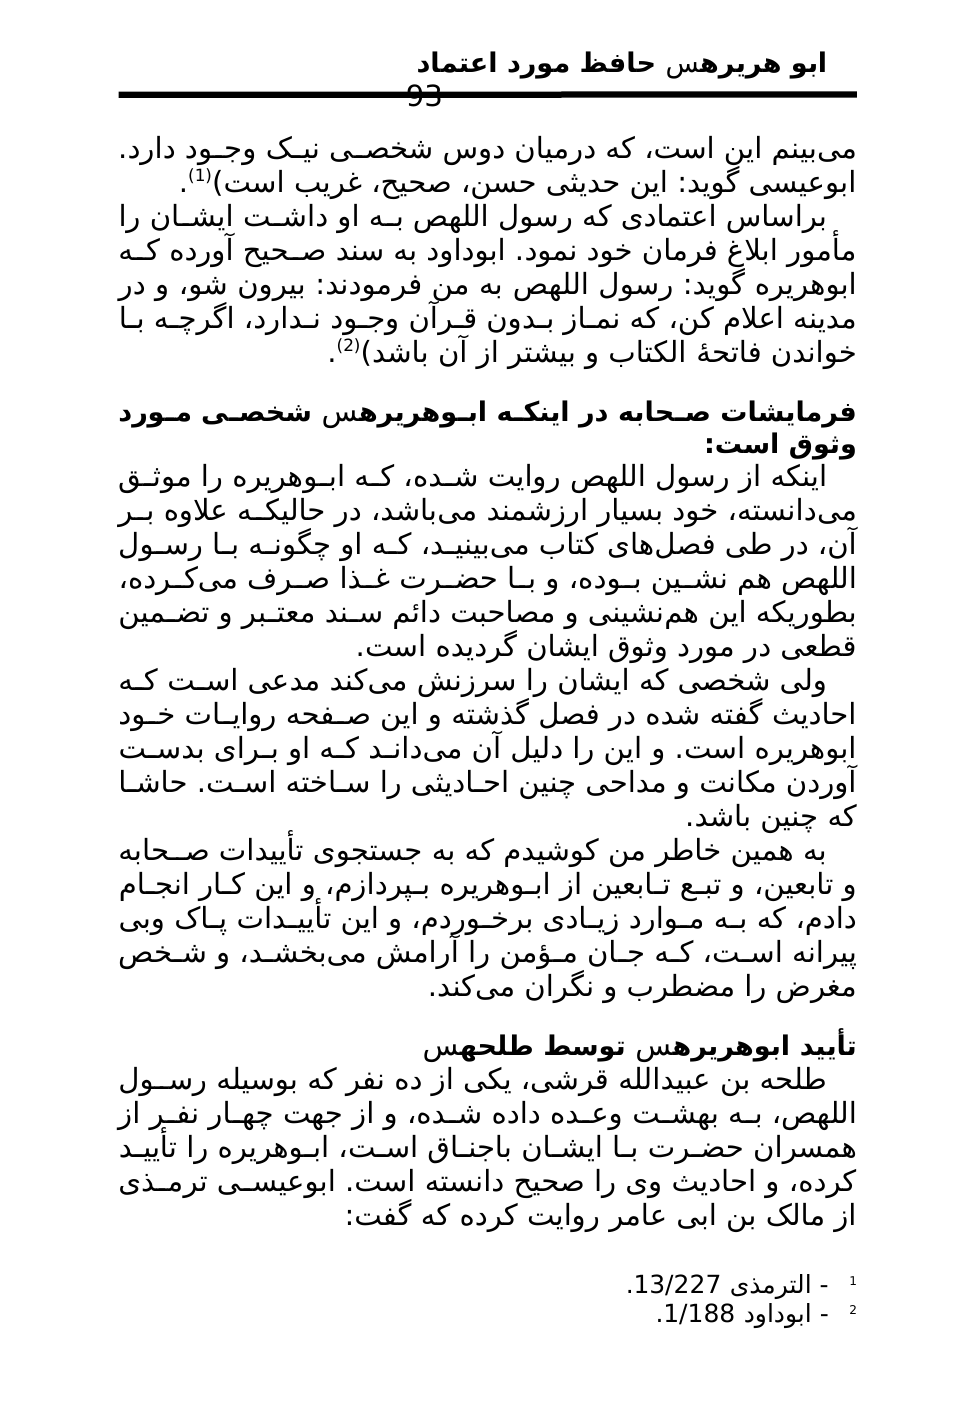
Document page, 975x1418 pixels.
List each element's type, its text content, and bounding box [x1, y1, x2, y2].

text به همین خاطر من کوشیدم که به جستجوی تأییدات صحابه و تابعین، و تبع تابعین از ابوهریره بپردازم، و این کار انجام دادم، که به موارد زیادی برخوردم، و این تأییدات پاک وبی پیرانه است، که جان مؤمن را آرامش می‌بخشد، و شخص مغرض را مضطرب و نگران می‌کند. [118, 833, 857, 1003]
text ولی شخصی که ایشان را سرزنش می‌کند مدعی است که احادیث گفته شده در فصل گذشته و این صفحه روایات خود ابوهریره است. و این را دلیل آن می‌داند که او برای بدست آوردن مکانت و مداحی چنین احادیثی را ساخته است. حاشا که چنین باشد. [118, 663, 857, 833]
text براساس اعتمادی که رسول اللهص به او داشت ایشان را مأمور ابلاغ فرمان خود نمود. ابوداود به سند صحیح آورده که ابوهریره گوید: رسول اللهص به من فرمودند: بیرون شو، و در مدینه اعلام کن، که نماز بدون قرآن وجود ندارد، اگرچه با خواندن فاتحۀ الکتاب و بیشتر از آن باشد)(). [118, 199, 857, 369]
text تأیید ابوهریرهس توسط طلحهس [118, 1028, 857, 1062]
text اینکه از رسول اللهص روایت شده، که ابوهریره را موثق می‌دانسته، خود بسیار ارزشمند می‌باشد، در حالیکه علاوه بر آن، در طی فصل‌های کتاب می‌بینید، که او چگونه با رسول اللهص هم نشین بوده، و با حضرت غذا صرف می‌کرده، بطوریکه این هم‌نشینی و مصاحبت دائم سند معتبر و تضمین قطعی در مورد وثوق ایشان گردیده است. [118, 460, 857, 663]
text طلحه بن عبیدالله قرشی، یکی از ده نفر که بوسیله رسول اللهص، به بهشت وعده داده شده، و از جهت چهار نفر از همسران حضرت با ایشان باجناق است، ابوهریره را تأیید کرده، و احادیث وی را صحیح دانسته است. ابوعیسی ترمذی از مالک بن ابی عامر روایت کرده که گفت: [118, 1062, 857, 1232]
text فرمایشات صحابه در اینکه ابوهریرهس شخصی مورد وثوق است: [118, 394, 857, 460]
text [118, 132, 857, 199]
